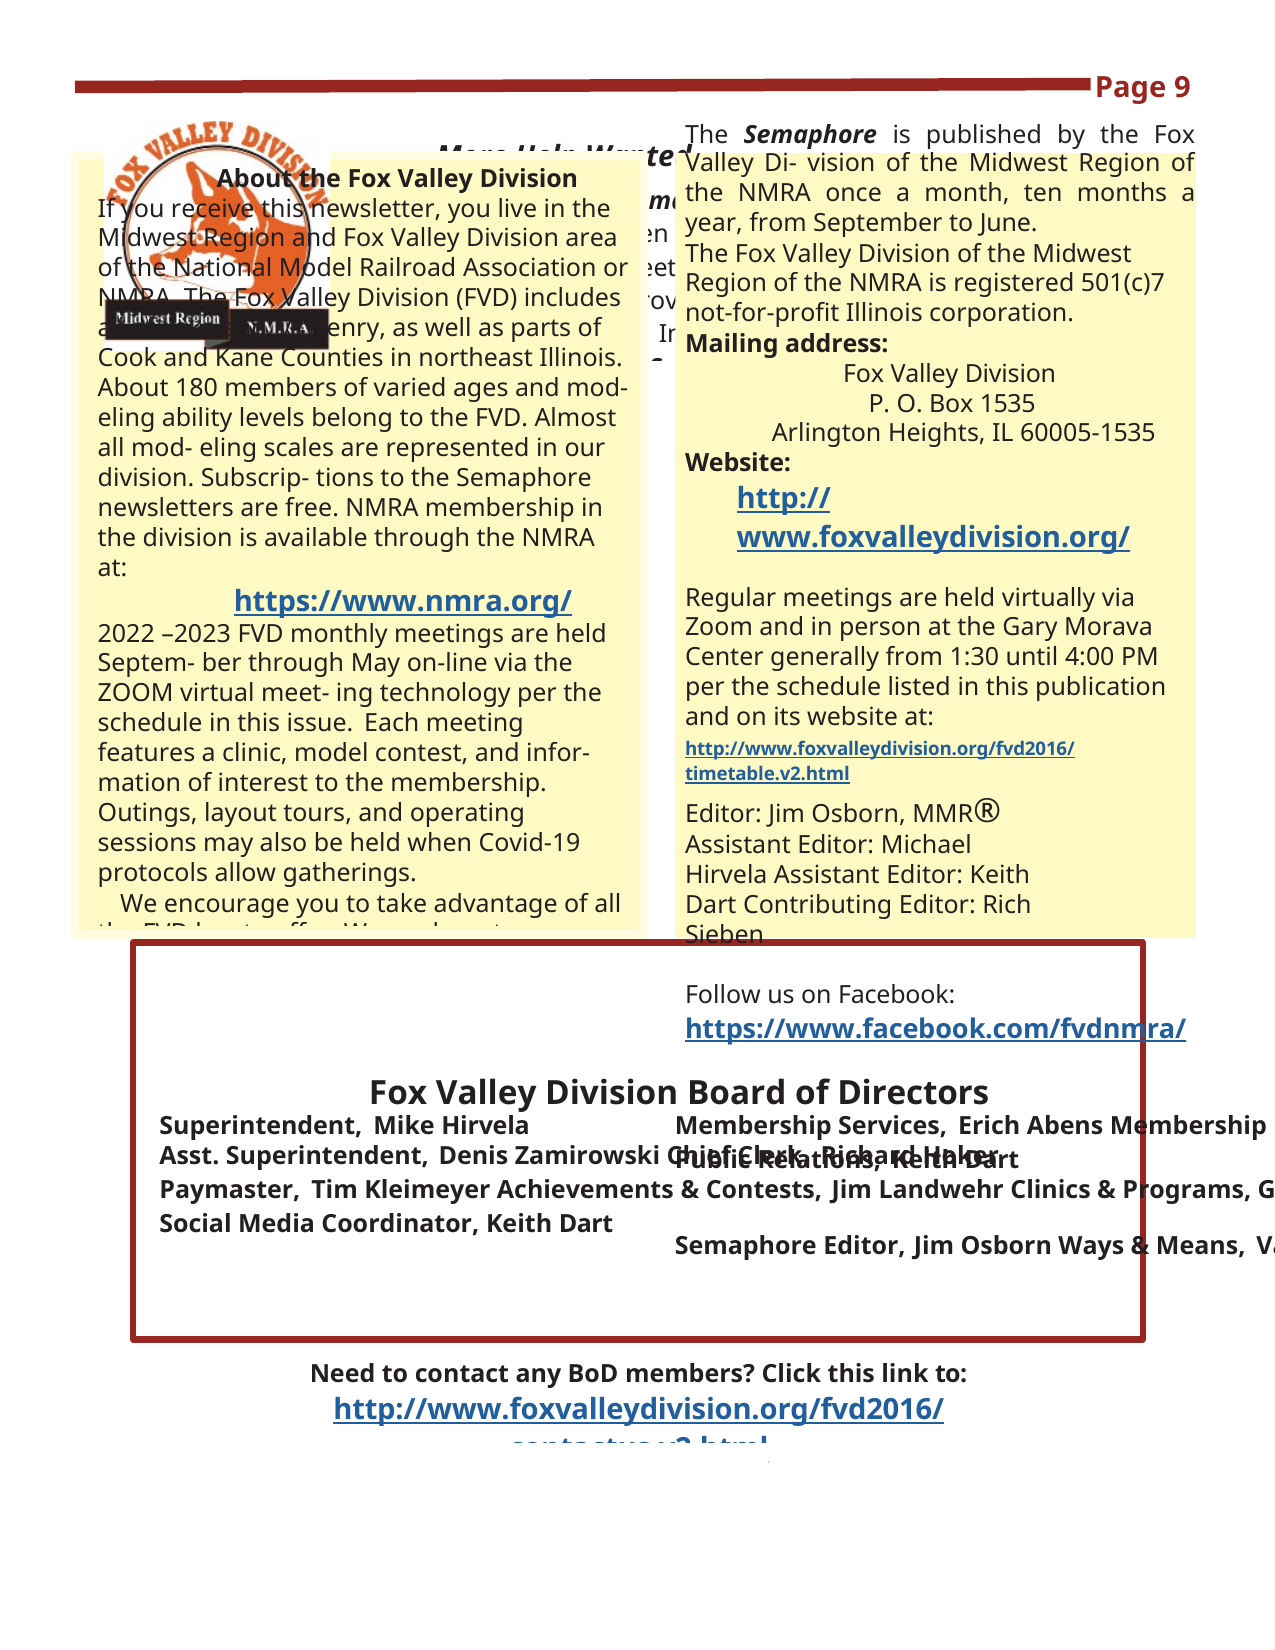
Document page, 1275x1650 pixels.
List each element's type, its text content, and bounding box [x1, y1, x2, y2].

text https://www.facebook.com/fvdnmra/ [685, 1010, 1217, 1045]
subtitle Mailing address: [685, 329, 1217, 358]
text Regular meetings are held virtually via Zoom and in person at the Gary Morava Center generally from 1:30 until 4:00 PM per the schedule listed in this publication and on its website at: [685, 582, 1192, 732]
text Editor: Jim Osborn, MMR® Assistant Editor: Michael Hirvela Assistant Editor: Keith Dart Contributing Editor: Rich Sieben [685, 791, 1052, 951]
text Follow us on Facebook: [685, 978, 1217, 1010]
text P. O. Box 1535 [868, 388, 1217, 418]
text http://www.foxvalleydivision.org/fvd2016/timetable.v2.html [685, 735, 1217, 786]
text The Semaphore is published by the Fox Valley Di- vision of the Midwest Region of the NMRA once a month, ten months a year, from September to June. [685, 119, 1195, 239]
text http://www.foxvalleydivision.org/ [736, 478, 1217, 555]
picture [103, 264, 108, 274]
text Fox Valley Division [843, 358, 1217, 388]
picture [325, 234, 331, 244]
subtitle Website: [685, 448, 1217, 478]
text Arlington Heights, IL 60005-1535 [772, 418, 1217, 448]
text The Fox Valley Division of the Midwest Region of the NMRA is registered 501(c)7 not-for-profit Illinois corporation. [685, 239, 1177, 329]
subtitle Page 9 [58, 66, 1192, 106]
picture [103, 121, 331, 351]
